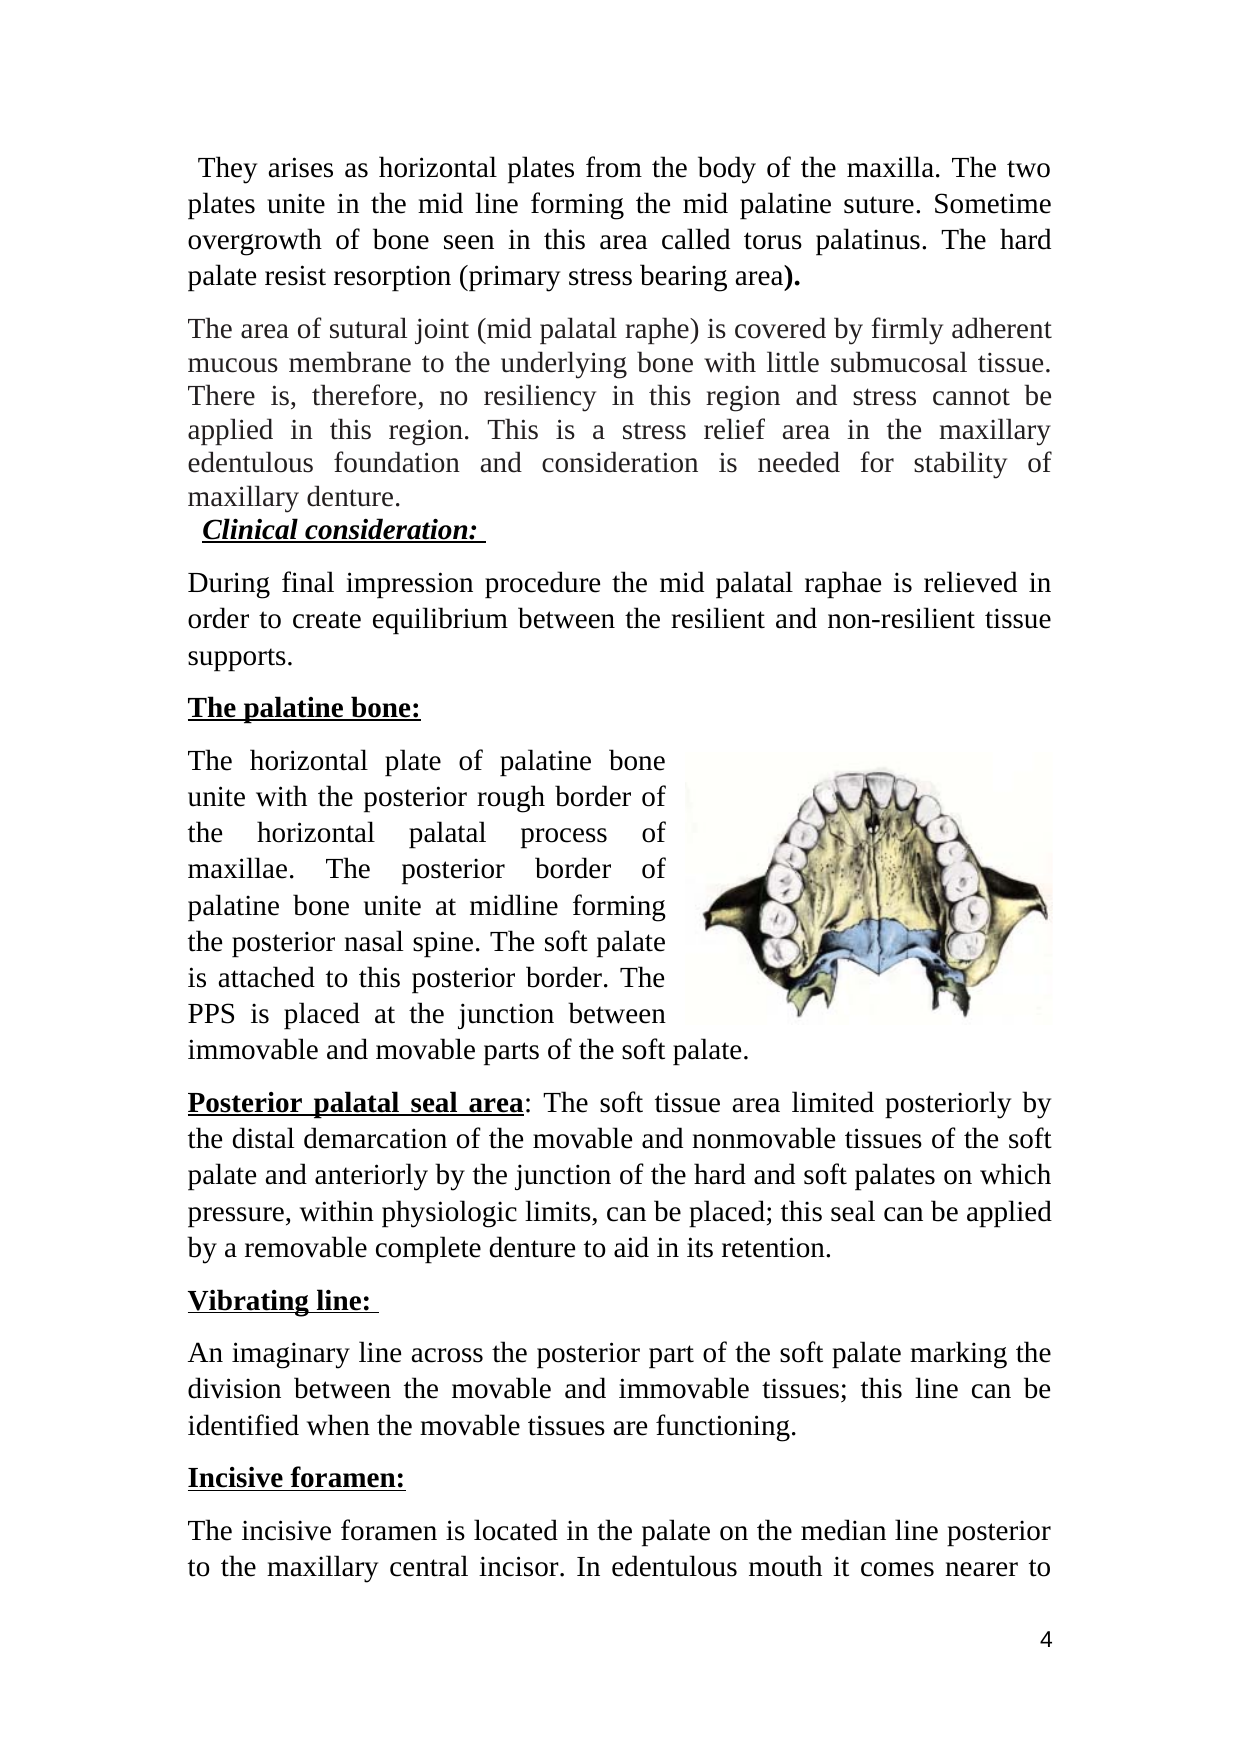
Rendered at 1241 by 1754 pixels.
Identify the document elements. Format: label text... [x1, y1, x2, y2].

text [187, 1513, 1053, 1583]
text During final impression procedure the mid palatal raphae is relieved in order to create equilibrium between the resilient and non-resilient tissue supports. [187, 565, 1053, 671]
text The palatine bone: [187, 690, 1053, 724]
text They arises as horizontal plates from the body of the maxilla. The two plates unite in the mid line forming the mid palatine suture. Sometime overgrowth of bone seen in this area called torus palatinus. The hard palate resist resorption (primary stress bearing area). [187, 150, 1053, 292]
picture [685, 752, 1053, 1025]
text Vibrating line: [187, 1283, 1053, 1316]
text The area of sutural joint (mid palatal raphe) is covered by firmly adherent mucous membrane to the underlying bone with little submucosal tissue. There is, therefore, no resiliency in this region and stress cannot be applied in this region. This is a stress relief area in the maxillary edentulous foundation and consideration is needed for stability of maxillary denture. [187, 311, 1053, 512]
text Posterior palatal seal area: The soft tissue area limited posteriorly by the distal demarcation of the movable and nonmovable tissues of the soft palate and anteriorly by the junction of the hard and soft palates on which pressure, within physiologic limits, can be placed; this seal can be applied by a removable complete denture to aid in its retention. [187, 1085, 1053, 1263]
text Clinical consideration: [187, 512, 1053, 546]
text An imaginary line across the posterior part of the soft palate marking the division between the movable and immovable tissues; this line can be identified when the movable tissues are functioning. [187, 1335, 1053, 1441]
text Incisive foramen: [187, 1461, 1053, 1494]
